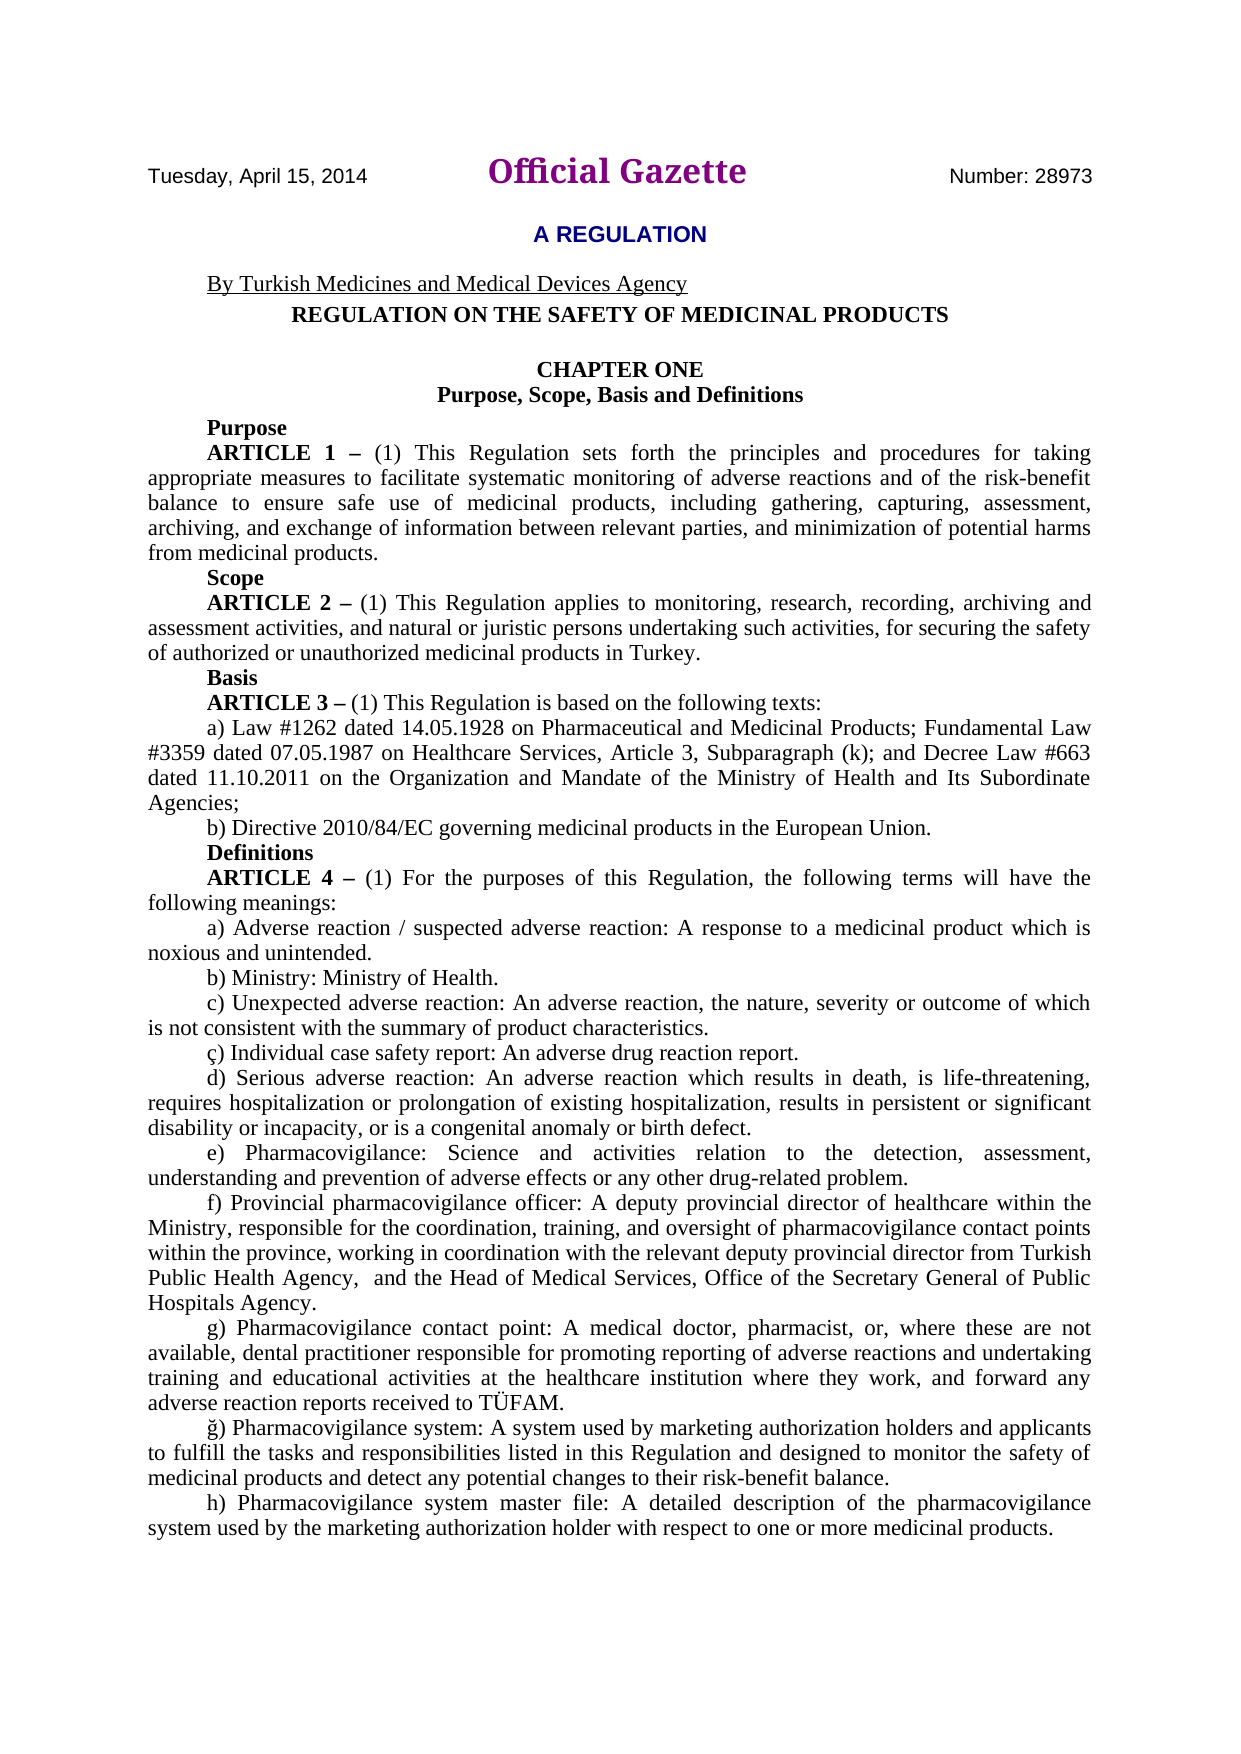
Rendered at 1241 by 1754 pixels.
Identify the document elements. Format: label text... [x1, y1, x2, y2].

text b) Ministry: Ministry of Health. [148, 966, 1093, 991]
text a) Adverse reaction / suspected adverse reaction: A response to a medicinal product which is noxious and unintended. [148, 916, 1093, 966]
text REGULATION ON THE SAFETY OF MEDICINAL PRODUCTS [148, 302, 1093, 327]
text d) Serious adverse reaction: An adverse reaction which results in death, is life-threatening, requires hospitalization or prolongation of existing hospitalization, results in persistent or significant disability or incapacity, or is a congenital anomaly or birth defect. [148, 1066, 1093, 1141]
text ğ) Pharmacovigilance system: A system used by marketing authorization holders and applicants to fulfill the tasks and responsibilities listed in this Regulation and designed to monitor the safety of medicinal products and detect any potential changes to their risk-benefit balance. [148, 1416, 1093, 1491]
text ARTICLE 2 – (1) This Regulation applies to monitoring, research, recording, archiving and assessment activities, and natural or juristic persons undertaking such activities, for securing the safety of authorized or unauthorized medicinal products in Turkey. [148, 591, 1093, 666]
text Basis [148, 666, 1093, 691]
text a) Law #1262 dated 14.05.1928 on Pharmaceutical and Medicinal Products; Fundamental Law #3359 dated 07.05.1987 on Healthcare Services, Article 3, Subparagraph (k); and Decree Law #663 dated 11.10.2011 on the Organization and Mandate of the Ministry of Health and Its Subordinate Agencies; [148, 716, 1093, 816]
text b) Directive 2010/84/EC governing medicinal products in the European Union. [148, 816, 1093, 841]
text Purpose, Scope, Basis and Definitions [148, 382, 1093, 407]
text CHAPTER ONE [148, 357, 1093, 382]
text By Turkish Medicines and Medical Devices Agency [148, 272, 1093, 297]
text ç) Individual case safety report: An adverse drug reaction report. [148, 1041, 1093, 1066]
text Tuesday, April 15, 2014 Official Gazette Number: 28973 [148, 148, 1093, 193]
text g) Pharmacovigilance contact point: A medical doctor, pharmacist, or, where these are not available, dental practitioner responsible for promoting reporting of adverse reactions and undertaking training and educational activities at the healthcare institution where they work, and forward any adverse reaction reports received to TÜFAM. [148, 1316, 1093, 1416]
text ARTICLE 1 – (1) This Regulation sets forth the principles and procedures for taking appropriate measures to facilitate systematic monitoring of adverse reactions and of the risk-benefit balance to ensure safe use of medicinal products, including gathering, capturing, assessment, archiving, and exchange of information between relevant parties, and minimization of potential harms from medicinal products. [148, 441, 1093, 566]
text c) Unexpected adverse reaction: An adverse reaction, the nature, severity or outcome of which is not consistent with the summary of product characteristics. [148, 991, 1093, 1041]
text ARTICLE 3 – (1) This Regulation is based on the following texts: [148, 691, 1093, 716]
text ARTICLE 4 – (1) For the purposes of this Regulation, the following terms will have the following meanings: [148, 866, 1093, 916]
text Definitions [148, 841, 1093, 866]
text h) Pharmacovigilance system master file: A detailed description of the pharmacovigilance system used by the marketing authorization holder with respect to one or more medicinal products. [148, 1491, 1093, 1541]
text Purpose [148, 416, 1093, 441]
text A REGULATION [148, 221, 1093, 247]
text e) Pharmacovigilance: Science and activities relation to the detection, assessment, understanding and prevention of adverse effects or any other drug-related problem. [148, 1141, 1093, 1191]
text f) Provincial pharmacovigilance officer: A deputy provincial director of healthcare within the Ministry, responsible for the coordination, training, and oversight of pharmacovigilance contact points within the province, working in coordination with the relevant deputy provincial director from Turkish Public Health Agency, and the Head of Medical Services, Office of the Secretary General of Public Hospitals Agency. [148, 1191, 1093, 1316]
text Scope [148, 566, 1093, 591]
